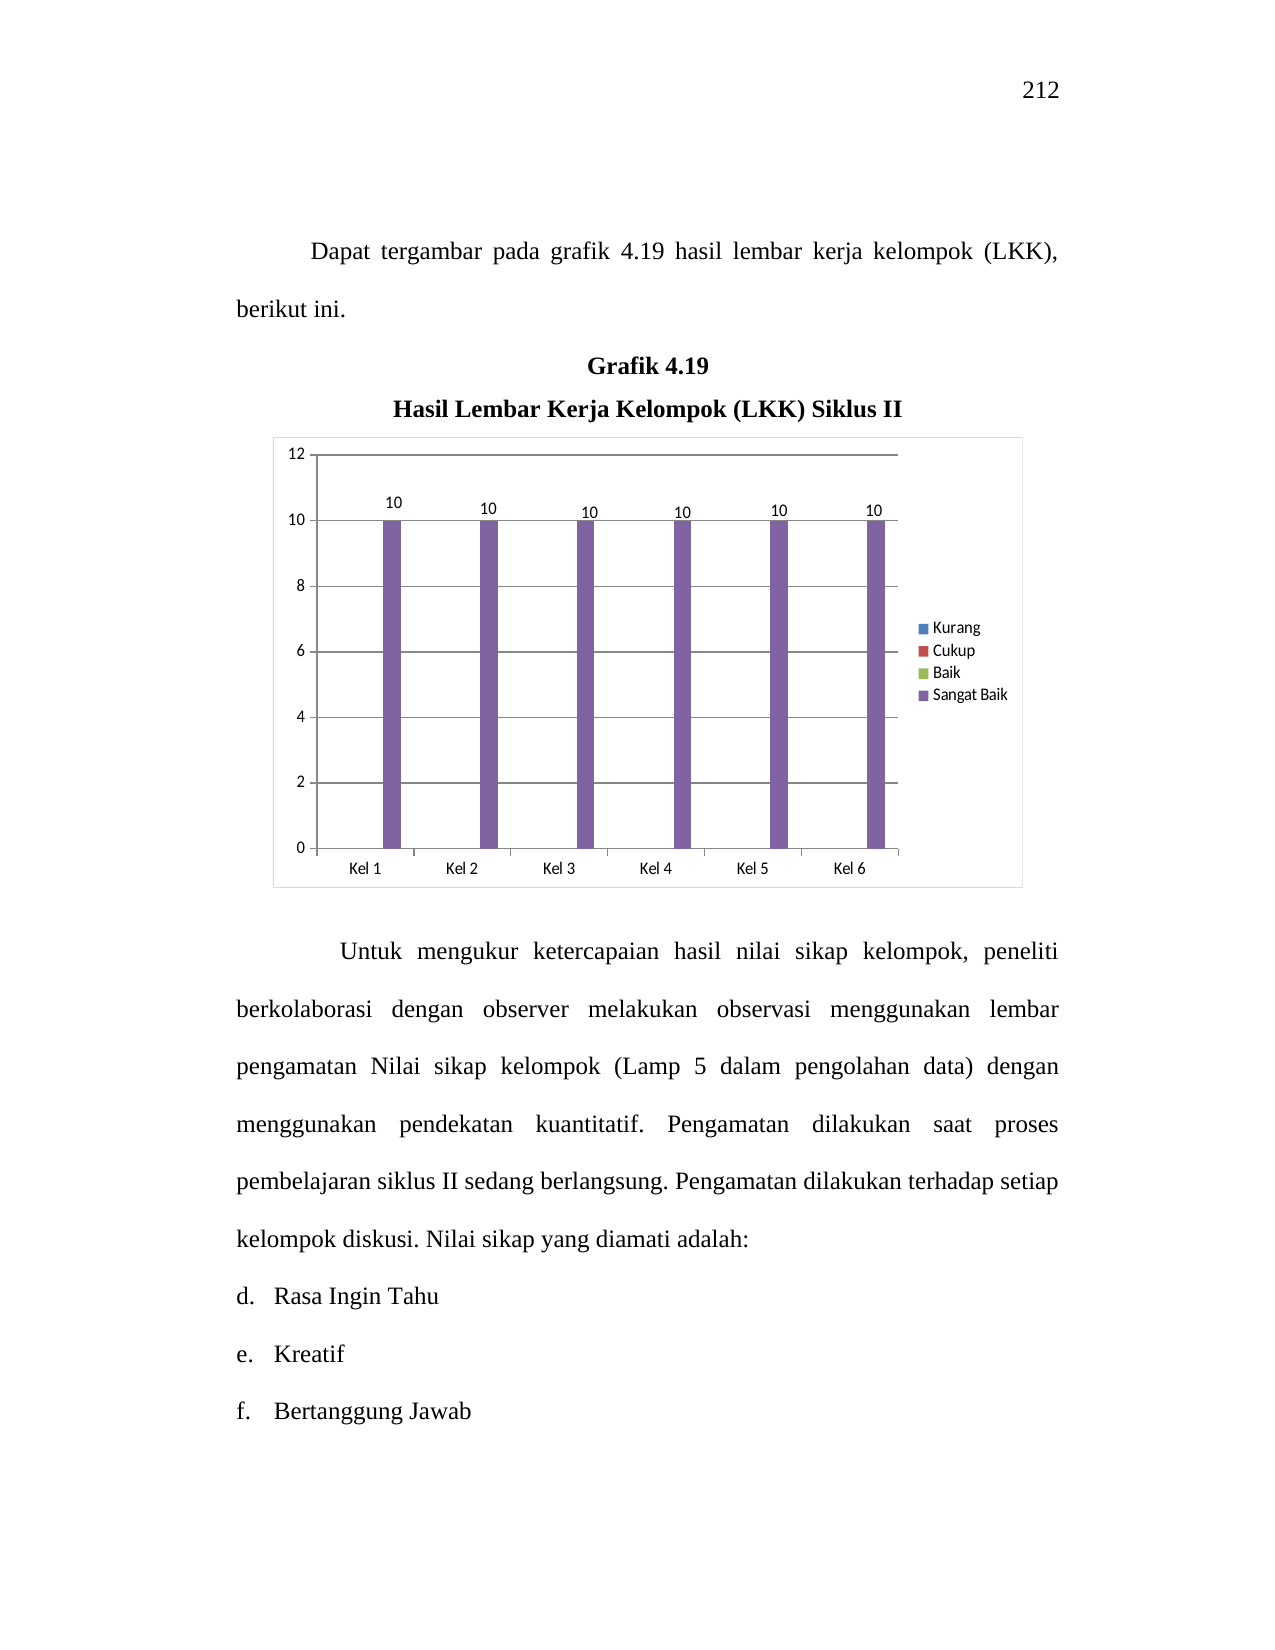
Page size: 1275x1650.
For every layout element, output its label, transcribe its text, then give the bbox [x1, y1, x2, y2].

list Rasa Ingin Tahu [236, 1281, 1059, 1310]
text Hasil Lembar Kerja Kelompok (LKK) Siklus II [236, 394, 1059, 423]
list Kreatif [236, 1339, 1059, 1368]
list Bertanggung Jawab [236, 1396, 1059, 1425]
text Grafik 4.19 [236, 351, 1059, 380]
text Untuk mengukur ketercapaian hasil nilai sikap kelompok, peneliti berkolaborasi dengan observer melakukan observasi menggunakan lembar pengamatan Nilai sikap kelompok (Lamp 5 dalam pengolahan data) dengan menggunakan pendekatan kuantitatif. Pengamatan dilakukan saat proses pembelajaran siklus II sedang berlangsung. Pengamatan dilakukan terhadap setiap kelompok diskusi. Nilai sikap yang diamati adalah: [236, 936, 1059, 1253]
text Dapat tergambar pada grafik 4.19 hasil lembar kerja kelompok (LKK), berikut ini. [236, 236, 1059, 322]
